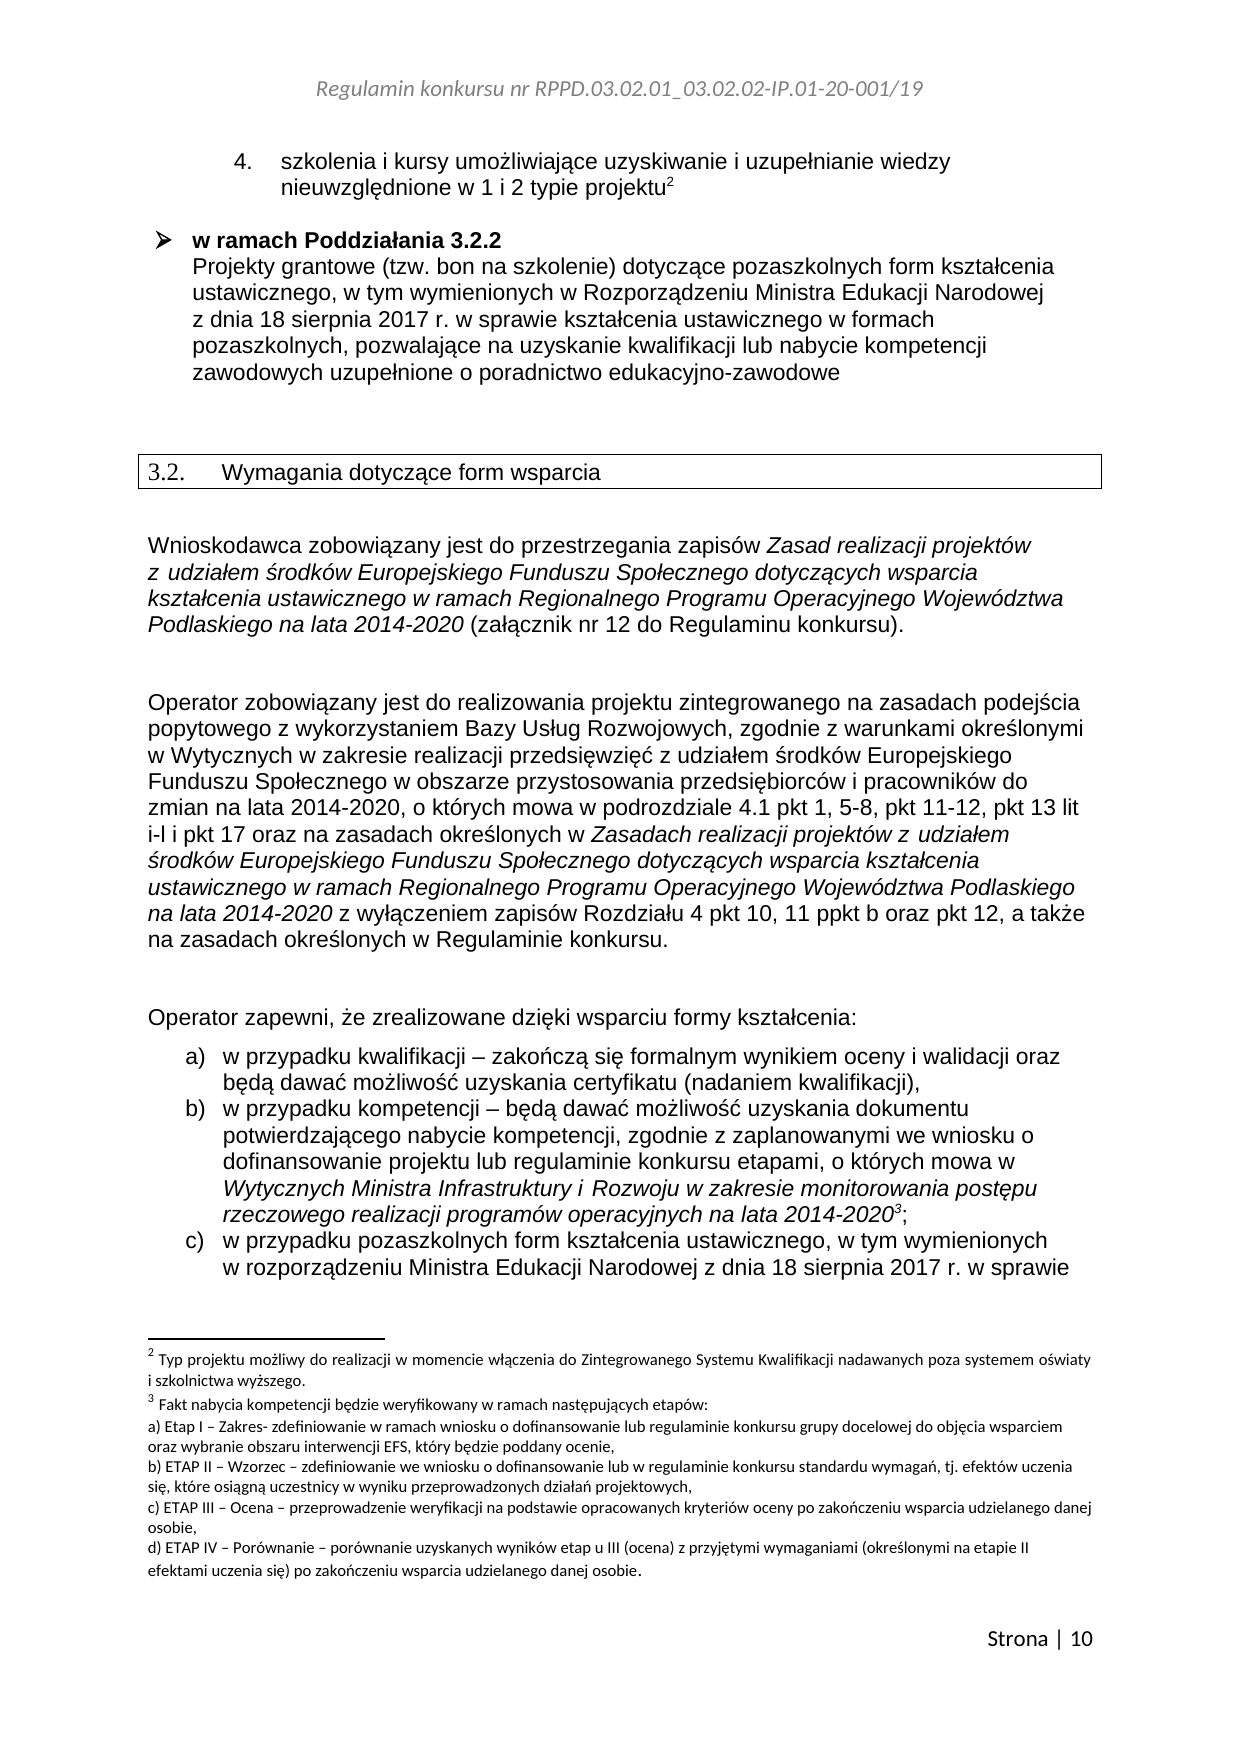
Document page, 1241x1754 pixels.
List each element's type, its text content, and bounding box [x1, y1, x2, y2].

text Operator zapewni, że zrealizowane dzięki wsparciu formy kształcenia: [148, 1004, 1093, 1030]
text Wnioskodawca zobowiązany jest do przestrzegania zapisów Zasad realizacji projektów z udziałem środków Europejskiego Funduszu Społecznego dotyczących wsparcia kształcenia ustawicznego w ramach Regionalnego Programu Operacyjnego Województwa Podlaskiego na lata 2014-2020 (załącznik nr 12 do Regulaminu konkursu). [148, 532, 1093, 638]
list w przypadku kwalifikacji – zakończą się formalnym wynikiem oceny i walidacji oraz będą dawać możliwość uzyskania certyfikatu (nadaniem kwalifikacji), [185, 1043, 1093, 1095]
subtitle Wymagania dotyczące form wsparcia [139, 455, 1101, 488]
text Projekty grantowe (tzw. bon na szkolenie) dotyczące pozaszkolnych form kształcenia ustawicznego, w tym wymienionych w Rozporządzeniu Ministra Edukacji Narodowej z dnia 18 sierpnia 2017 r. w sprawie kształcenia ustawicznego w formach pozaszkolnych, pozwalające na uzyskanie kwalifikacji lub nabycie kompetencji zawodowych uzupełnione o poradnictwo edukacyjno-zawodowe [192, 253, 1093, 385]
text Operator zobowiązany jest do realizowania projektu zintegrowanego na zasadach podejścia popytowego z wykorzystaniem Bazy Usług Rozwojowych, zgodnie z warunkami określonymi w Wytycznych w zakresie realizacji przedsięwzięć z udziałem środków Europejskiego Funduszu Społecznego w obszarze przystosowania przedsiębiorców i pracowników do zmian na lata 2014-2020, o których mowa w podrozdziale 4.1 pkt 1, 5-8, pkt 11-12, pkt 13 lit i-l i pkt 17 oraz na zasadach określonych w Zasadach realizacji projektów z udziałem środków Europejskiego Funduszu Społecznego dotyczących wsparcia kształcenia ustawicznego w ramach Regionalnego Programu Operacyjnego Województwa Podlaskiego na lata 2014-2020 z wyłączeniem zapisów Rozdziału 4 pkt 10, 11 ppkt b oraz pkt 12, a także na zasadach określonych w Regulaminie konkursu. [148, 689, 1093, 952]
list w przypadku kompetencji – będą dawać możliwość uzyskania dokumentu potwierdzającego nabycie kompetencji, zgodnie z zaplanowanymi we wniosku o dofinansowanie projektu lub regulaminie konkursu etapami, o których mowa w Wytycznych Ministra Infrastruktury i Rozwoju w zakresie monitorowania postępu rzeczowego realizacji programów operacyjnych na lata 2014-2020; [185, 1095, 1093, 1227]
list szkolenia i kursy umożliwiające uzyskiwanie i uzupełnianie wiedzy nieuwzględnione w 1 i 2 typie projektu [243, 148, 1093, 200]
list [185, 1227, 1093, 1280]
list w ramach Poddziałania 3.2.2 [154, 227, 1093, 253]
